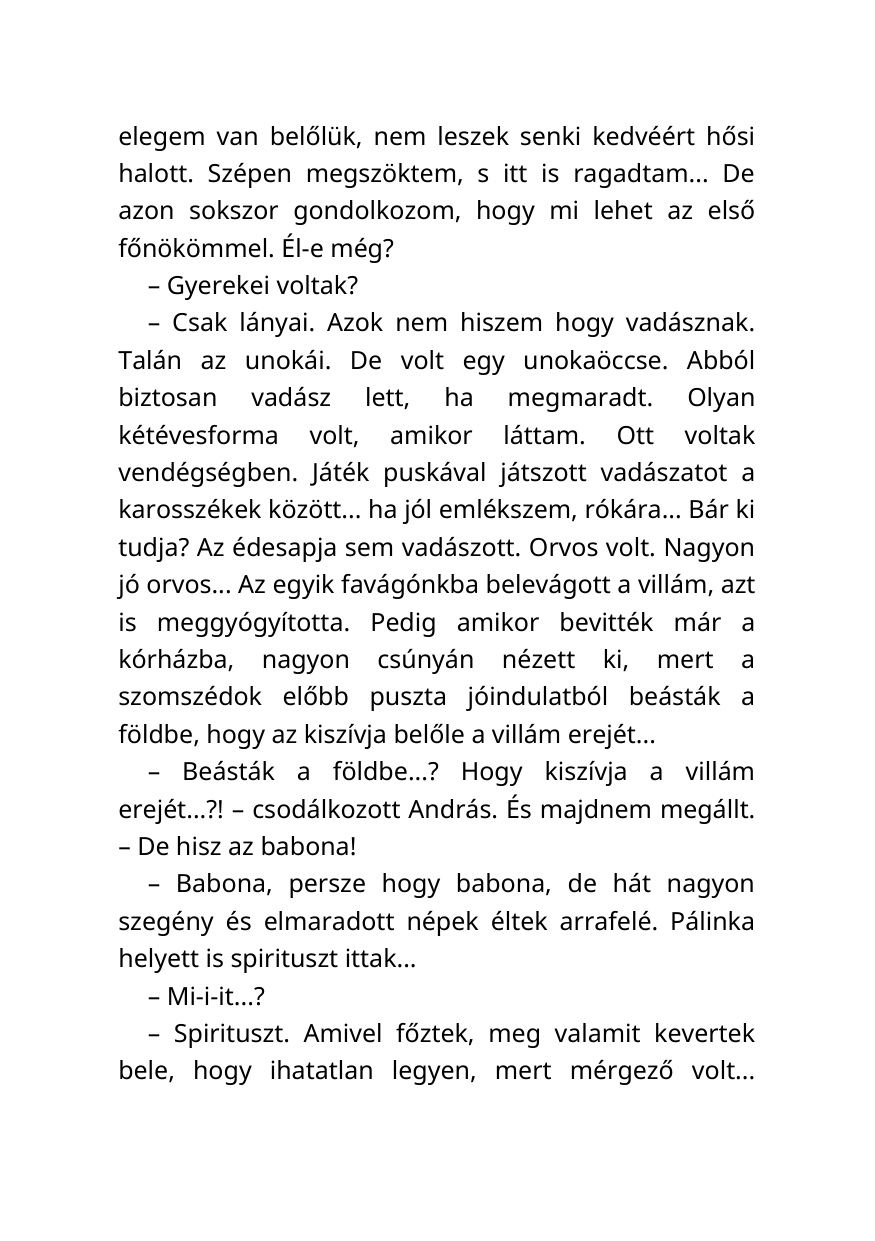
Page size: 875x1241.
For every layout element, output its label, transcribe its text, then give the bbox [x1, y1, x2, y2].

text – Babona, persze hogy babona, de hát nagyon szegény és elmaradott népek éltek arrafelé. Pálinka helyett is spirituszt ittak... [118, 866, 756, 975]
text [118, 1016, 756, 1087]
text – Mi-i-it...? [118, 978, 756, 1012]
text – Csak lányai. Azok nem hiszem hogy vadásznak. Talán az unokái. De volt egy unokaöccse. Abból biztosan vadász lett, ha megmaradt. Olyan kétévesforma volt, amikor láttam. Ott voltak vendégségben. Játék puskával játszott vadászatot a karosszékek között... ha jól emlékszem, rókára... Bár ki tudja? Az édesapja sem vadászott. Orvos volt. Nagyon jó orvos... Az egyik favágónkba belevágott a villám, azt is meggyógyította. Pedig amikor bevitték már a kórházba, nagyon csúnyán nézett ki, mert a szomszédok előbb puszta jóindulatból beásták a földbe, hogy az kiszívja belőle a villám erejét... [118, 305, 756, 751]
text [118, 118, 756, 264]
text – Beásták a földbe...? Hogy kiszívja a villám erejét...?! – csodálkozott András. És majdnem megállt. – De hisz az babona! [118, 754, 756, 863]
text – Gyerekei voltak? [118, 268, 756, 302]
